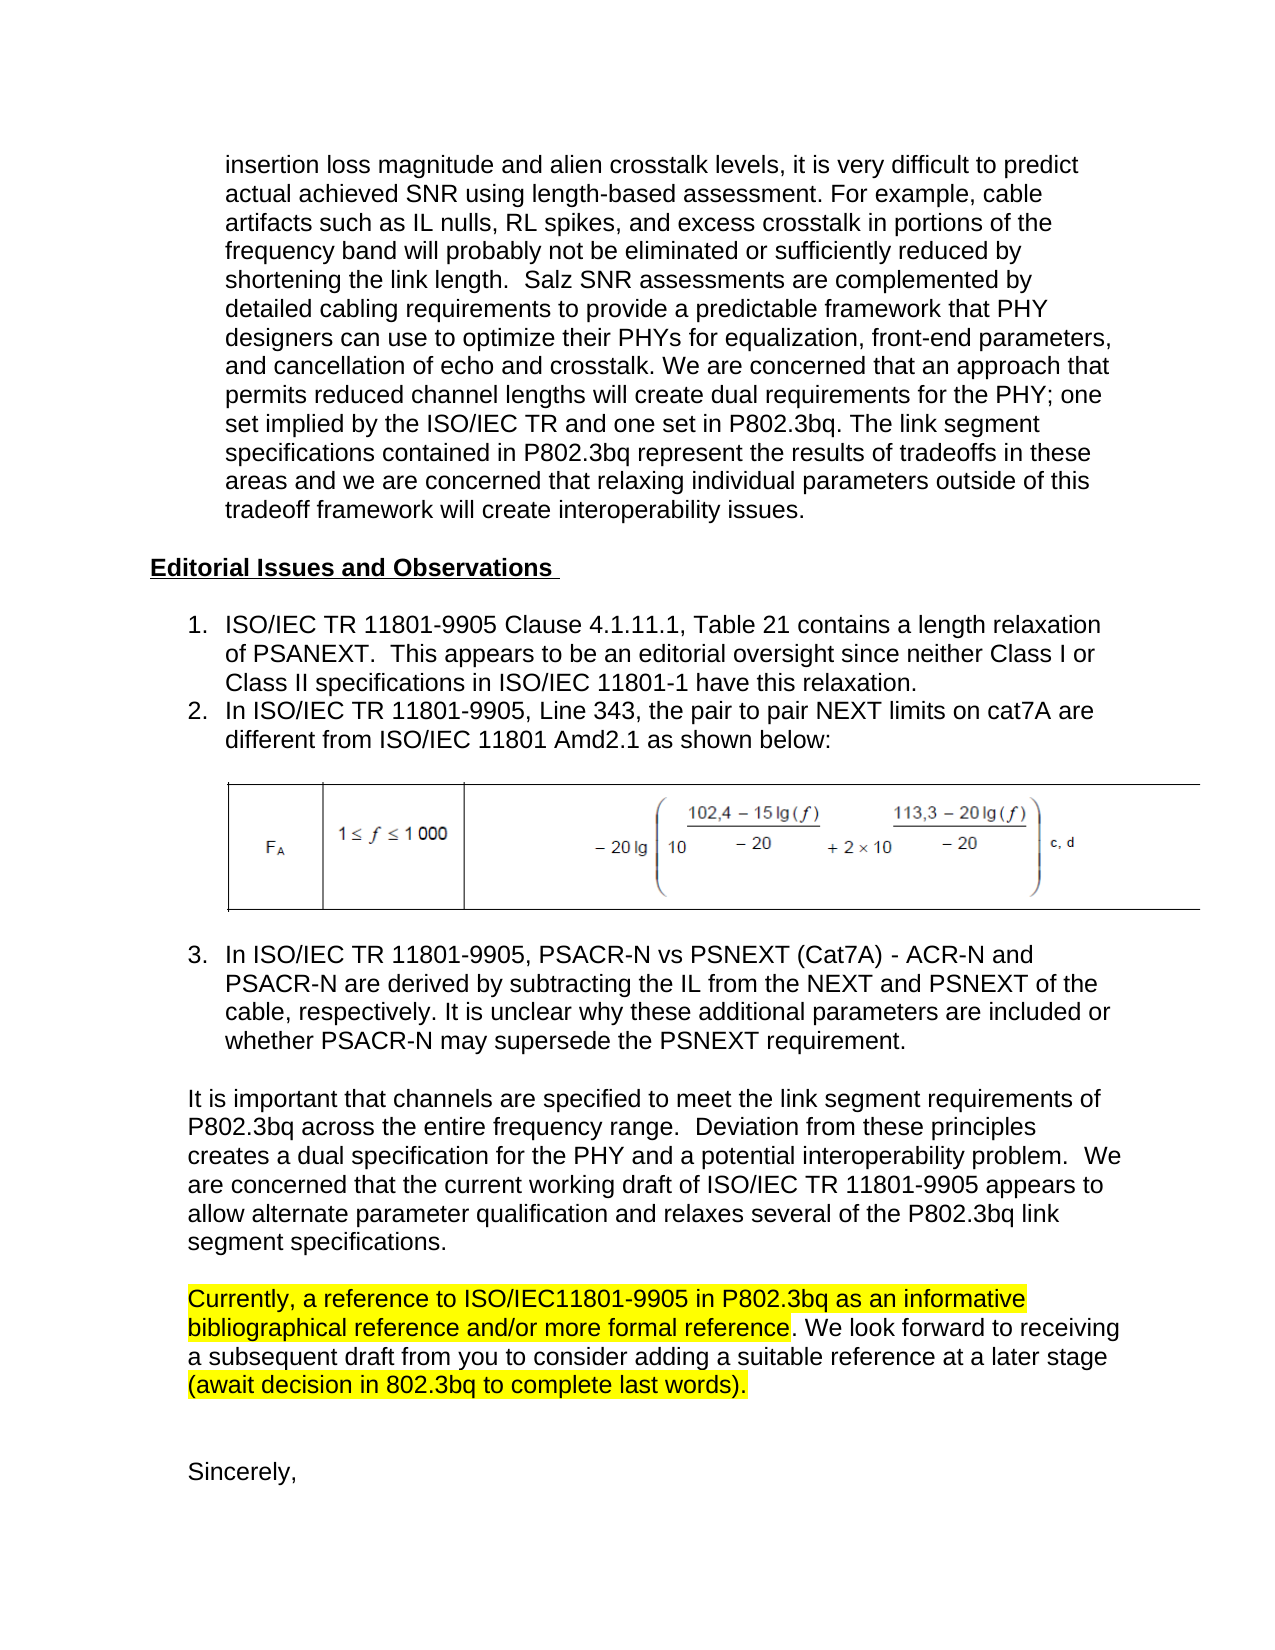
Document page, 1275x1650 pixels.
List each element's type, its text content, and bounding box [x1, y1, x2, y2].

text Editorial Issues and Observations [150, 552, 1125, 581]
list ISO/IEC TR 11801-9905 Clause 4.1.11.1, Table 21 contains a length relaxation of PSANEXT. This appears to be an editorial oversight since neither Class I or Class II specifications in ISO/IEC 11801-1 have this relaxation. [187, 610, 1125, 696]
list In ISO/IEC TR 11801-9905, PSACR-N vs PSNEXT (Cat7A) - ACR-N and PSACR-N are derived by subtracting the IL from the NEXT and PSNEXT of the cable, respectively. It is unclear why these additional parameters are included or whether PSACR-N may supersede the PSNEXT requirement. [187, 940, 1125, 1055]
list In ISO/IEC TR 11801-9905, Line 343, the pair to pair NEXT limits on cat7A are different from ISO/IEC 11801 Amd2.1 as shown below: [187, 696, 1125, 754]
list Sincerely, [187, 1457, 1125, 1485]
list It is important that channels are specified to meet the link segment requirements of P802.3bq across the entire frequency range. Deviation from these principles creates a dual specification for the PHY and a potential interoperability problem. We are concerned that the current working draft of ISO/IEC TR 11801-9905 appears to allow alternate parameter qualification and relaxes several of the P802.3bq link segment specifications. [187, 1083, 1125, 1256]
list Currently, a reference to ISO/IEC11801-9905 in P802.3bq as an informative bibliographical reference and/or more formal reference. We look forward to receiving a subsequent draft from you to consider adding a suitable reference at a later stage (await decision in 802.3bq to complete last words). [187, 1284, 1125, 1399]
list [187, 150, 1125, 524]
